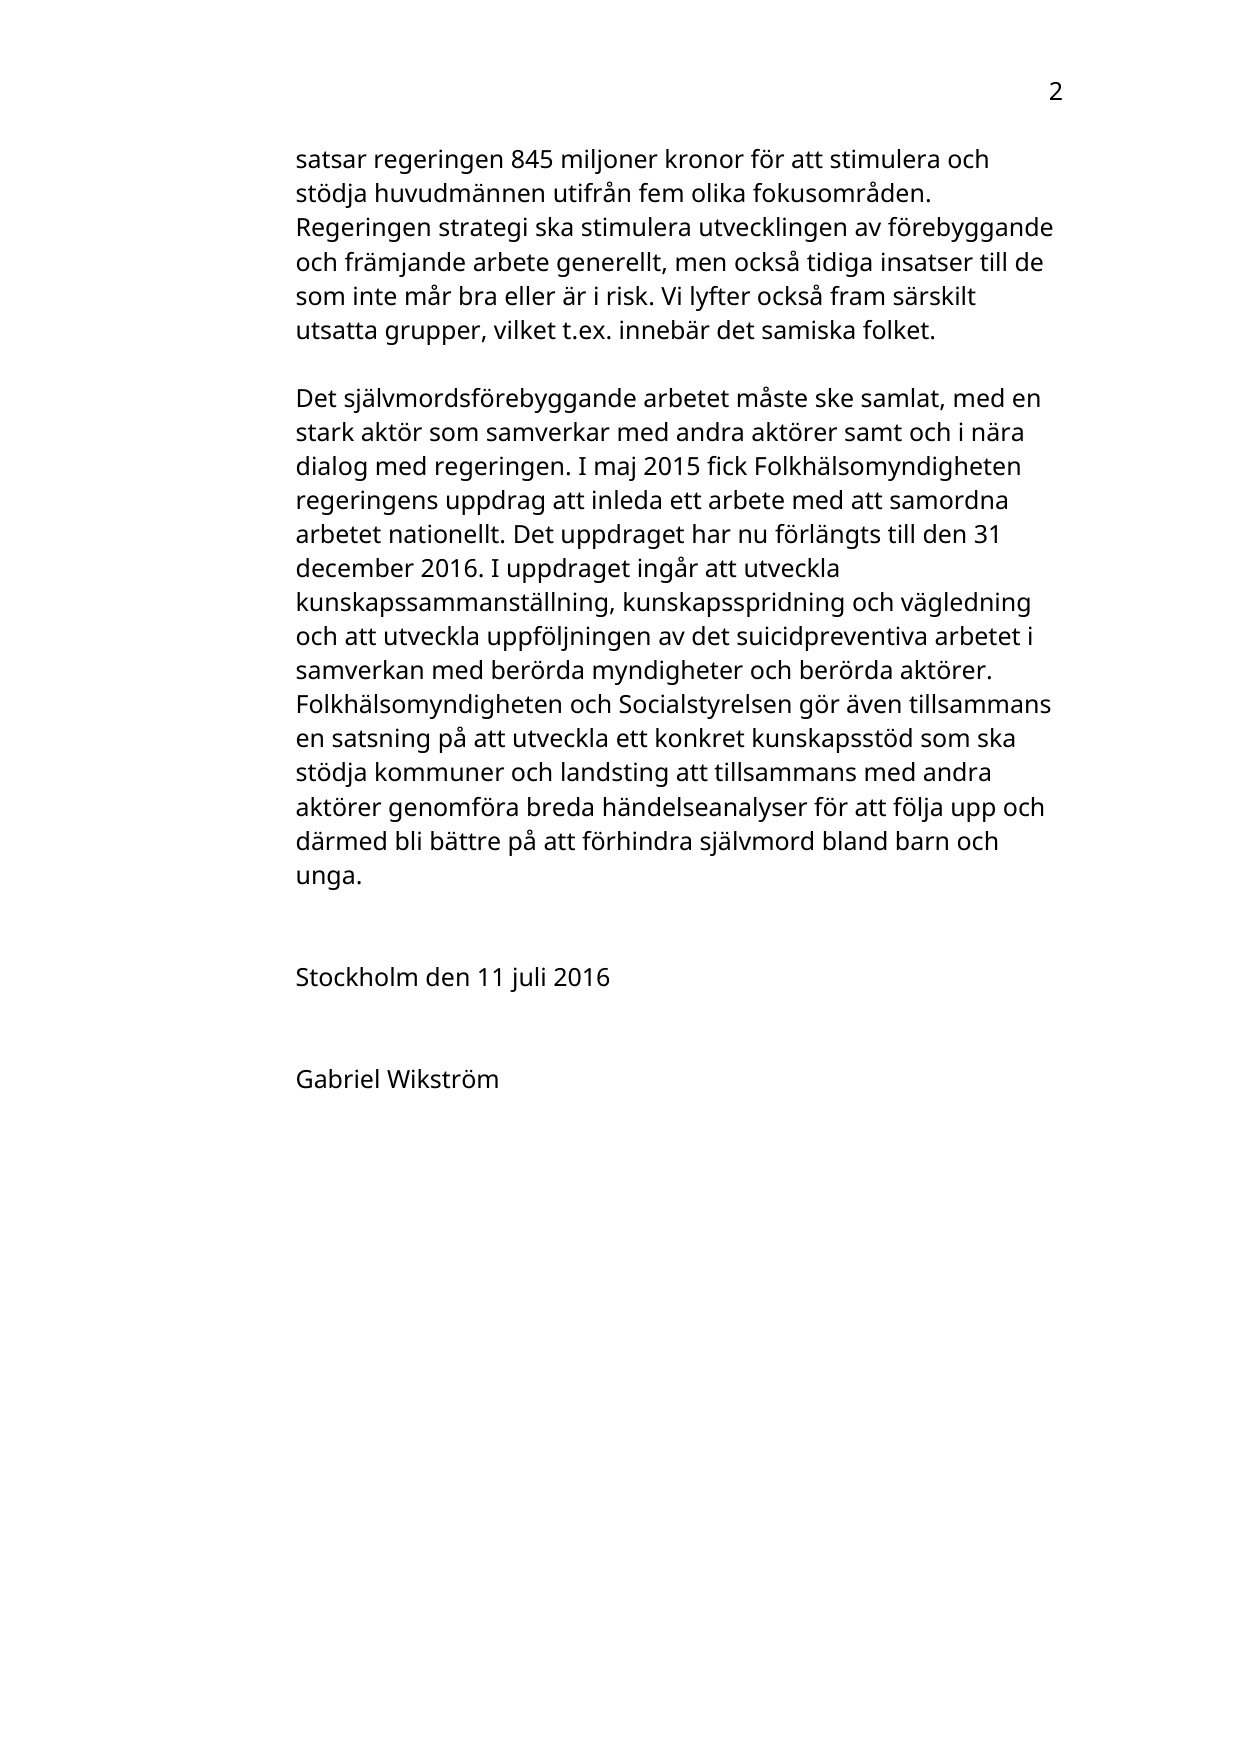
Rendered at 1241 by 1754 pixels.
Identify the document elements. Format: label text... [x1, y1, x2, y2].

text Gabriel Wikström [295, 1062, 1063, 1096]
text Stockholm den 11 juli 2016 [295, 959, 1063, 993]
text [295, 142, 1063, 346]
text Det självmordsförebyggande arbetet måste ske samlat, med en stark aktör som samverkar med andra aktörer samt och i nära dialog med regeringen. I maj 2015 fick Folkhälsomyndigheten regeringens uppdrag att inleda ett arbete med att samordna arbetet nationellt. Det uppdraget har nu förlängts till den 31 december 2016. I uppdraget ingår att utveckla kunskapssammanställning, kunskapsspridning och vägledning och att utveckla uppföljningen av det suicidpreventiva arbetet i samverkan med berörda myndigheter och berörda aktörer. Folkhälsomyndigheten och Socialstyrelsen gör även tillsammans en satsning på att utveckla ett konkret kunskapsstöd som ska stödja kommuner och landsting att tillsammans med andra aktörer genomföra breda händelseanalyser för att följa upp och därmed bli bättre på att förhindra självmord bland barn och unga. [295, 380, 1063, 891]
